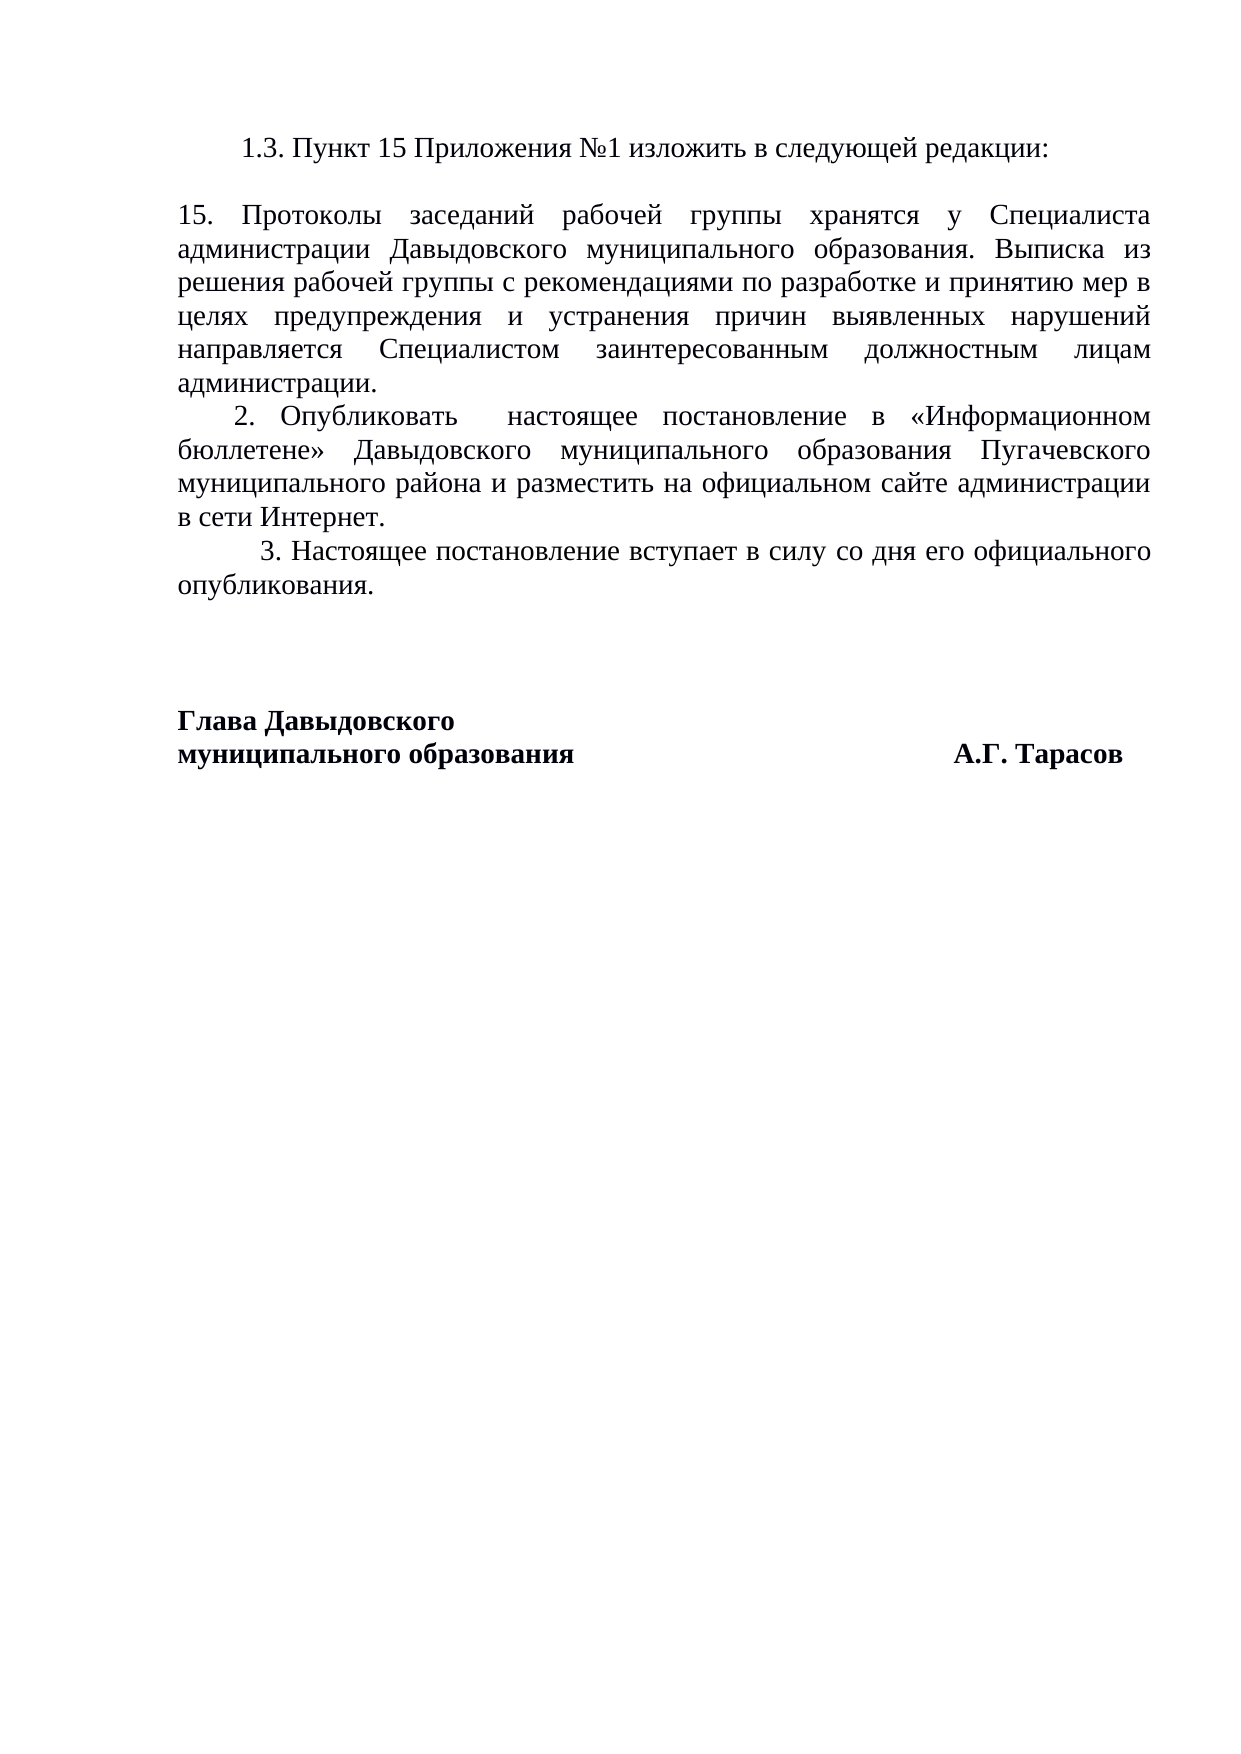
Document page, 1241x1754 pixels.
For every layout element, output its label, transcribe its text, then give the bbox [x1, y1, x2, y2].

text 2. Опубликовать настоящее постановление в «Информационном бюллетене» Давыдовского муниципального образования Пугачевского муниципального района и разместить на официальном сайте администрации в сети Интернет. [177, 398, 1152, 533]
text 1.3. Пункт 15 Приложения №1 изложить в следующей редакции: [233, 130, 1152, 164]
text Глава Давыдовского [177, 703, 1152, 736]
text муниципального образования А.Г. Тарасов [177, 736, 1152, 770]
text 15. Протоколы заседаний рабочей группы хранятся у Специалиста администрации Давыдовского муниципального образования. Выписка из решения рабочей группы с рекомендациями по разработке и принятию мер в целях предупреждения и устранения причин выявленных нарушений направляется Специалистом заинтересованным должностным лицам администрации. [177, 197, 1152, 398]
text 3. Настоящее постановление вступает в силу со дня его официального опубликования. [177, 533, 1152, 602]
